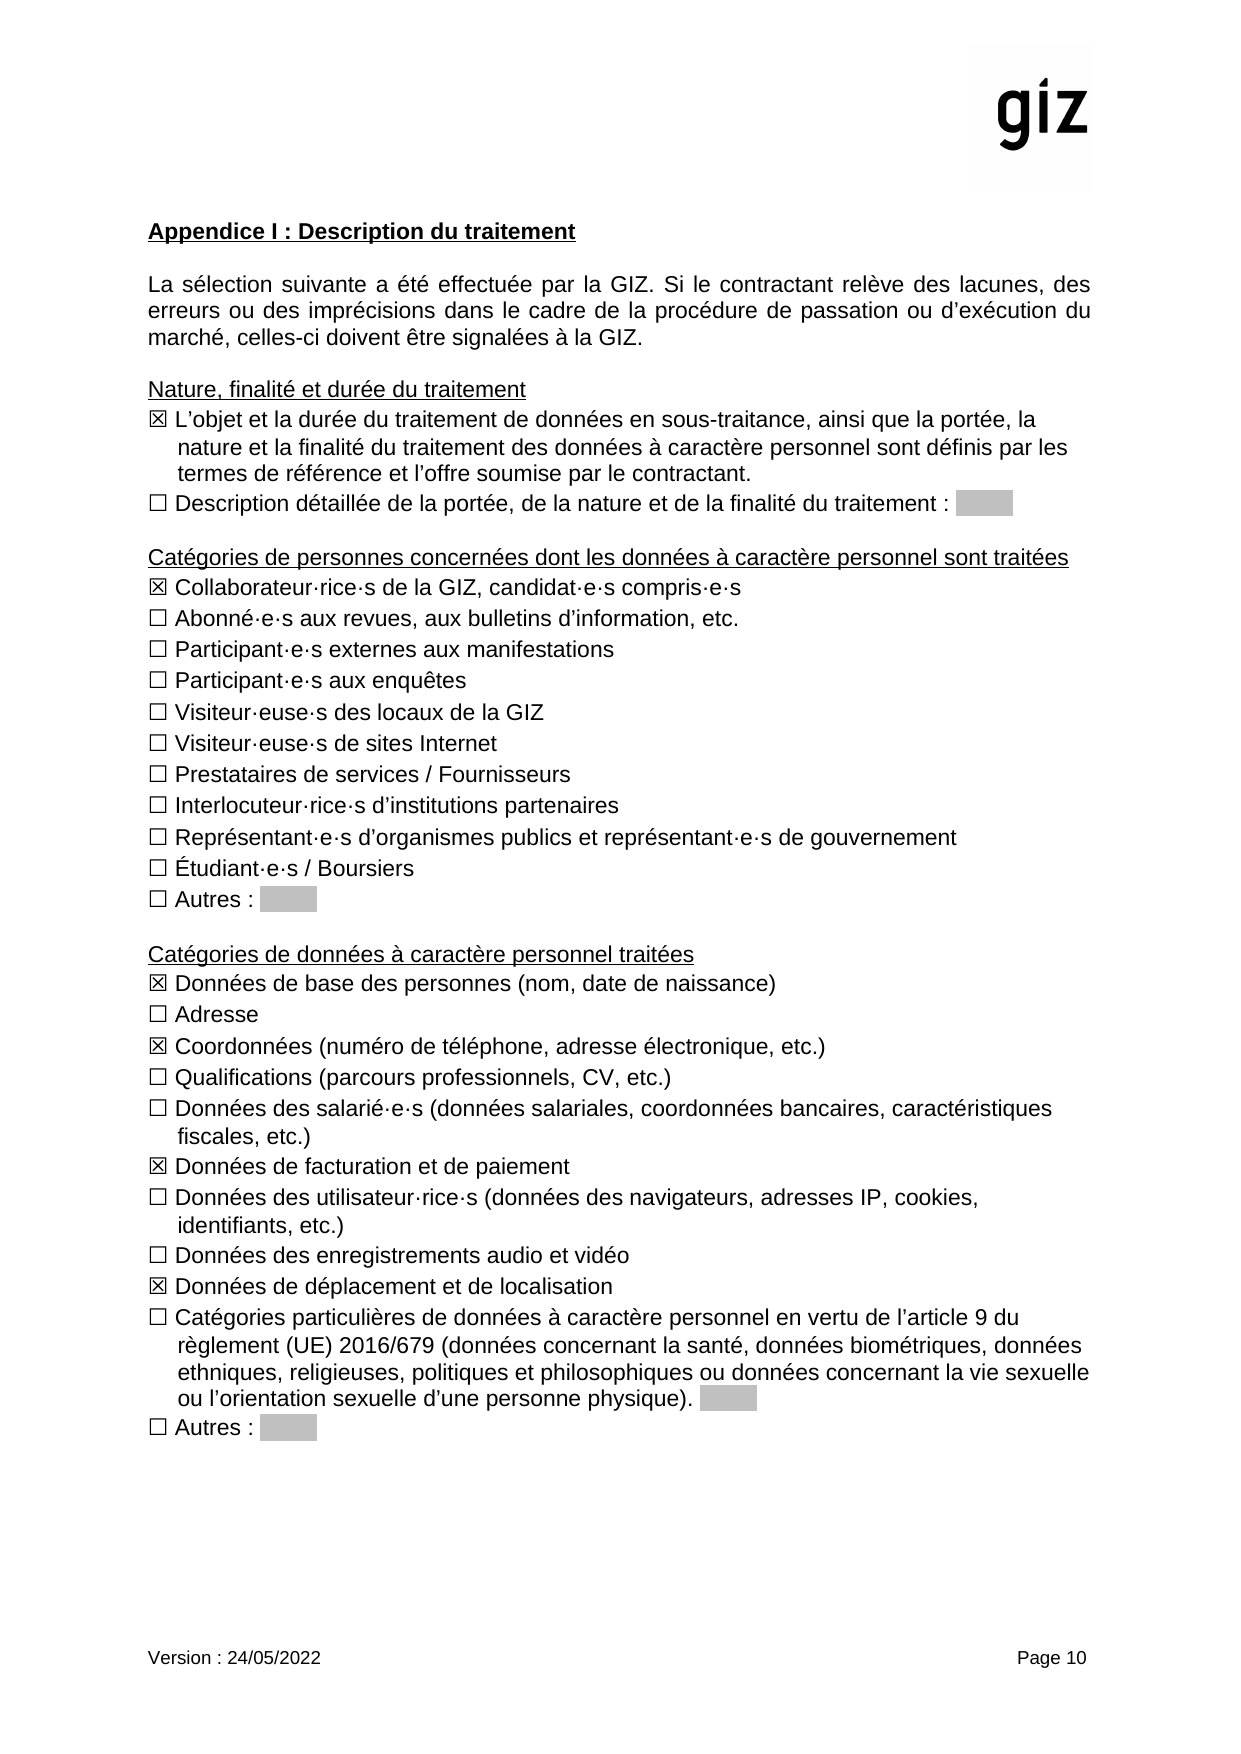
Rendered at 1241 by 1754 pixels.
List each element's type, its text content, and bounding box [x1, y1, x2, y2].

text Nature, finalité et durée du traitement [148, 376, 1092, 403]
text Données des utilisateur·rice·s (données des navigateurs, adresses IP, cookies, identifiants, etc.) [148, 1181, 1092, 1238]
text Autres : [148, 1411, 1092, 1443]
text Participant·e·s externes aux manifestations [148, 633, 1092, 664]
text Données des enregistrements audio et vidéo [148, 1238, 1092, 1270]
text Adresse [148, 998, 1092, 1029]
text Données de base des personnes (nom, date de naissance) [148, 967, 1092, 998]
text Participant·e·s aux enquêtes [148, 664, 1092, 696]
text Collaborateur·rice·s de la GIZ, candidat·e·s compris·e·s [148, 571, 1092, 602]
text Étudiant·e·s / Boursiers [148, 852, 1092, 883]
text Interlocuteur·rice·s d’institutions partenaires [148, 789, 1092, 821]
text Données de facturation et de paiement [148, 1150, 1092, 1181]
text La sélection suivante a été effectuée par la GIZ. Si le contractant relève des lacunes, des erreurs ou des imprécisions dans le cadre de la procédure de passation ou d’exécution du marché, celles-ci doivent être signalées à la GIZ. [148, 271, 1092, 350]
text Catégories particulières de données à caractère personnel en vertu de l’article 9 du règlement (UE) 2016/679 (données concernant la santé, données biométriques, données ethniques, religieuses, politiques et philosophiques ou données concernant la vie sexuelle ou l’orientation sexuelle d’une personne physique). [148, 1301, 1092, 1411]
text L’objet et la durée du traitement de données en sous-traitance, ainsi que la portée, la nature et la finalité du traitement des données à caractère personnel sont définis par les termes de référence et l’offre soumise par le contractant. [148, 403, 1092, 487]
text Appendice I : Description du traitement [148, 218, 1092, 244]
text Catégories de personnes concernées dont les données à caractère personnel sont traitées [148, 544, 1092, 571]
text Visiteur·euse·s de sites Internet [148, 727, 1092, 758]
text Données des salarié·e·s (données salariales, coordonnées bancaires, caractéristiques fiscales, etc.) [148, 1092, 1092, 1150]
text Coordonnées (numéro de téléphone, adresse électronique, etc.) [148, 1029, 1092, 1061]
text Qualifications (parcours professionnels, CV, etc.) [148, 1061, 1092, 1092]
text Données de déplacement et de localisation [148, 1270, 1092, 1301]
text Description détaillée de la portée, de la nature et de la finalité du traitement : [148, 487, 1092, 518]
picture [968, 44, 1093, 192]
text Représentant·e·s d’organismes publics et représentant·e·s de gouvernement [148, 821, 1092, 852]
text Autres : [148, 883, 1092, 914]
text Abonné·e·s aux revues, aux bulletins d’information, etc. [148, 602, 1092, 633]
text Prestataires de services / Fournisseurs [148, 758, 1092, 789]
text Catégories de données à caractère personnel traitées [148, 941, 1092, 967]
text Visiteur·euse·s des locaux de la GIZ [148, 696, 1092, 727]
